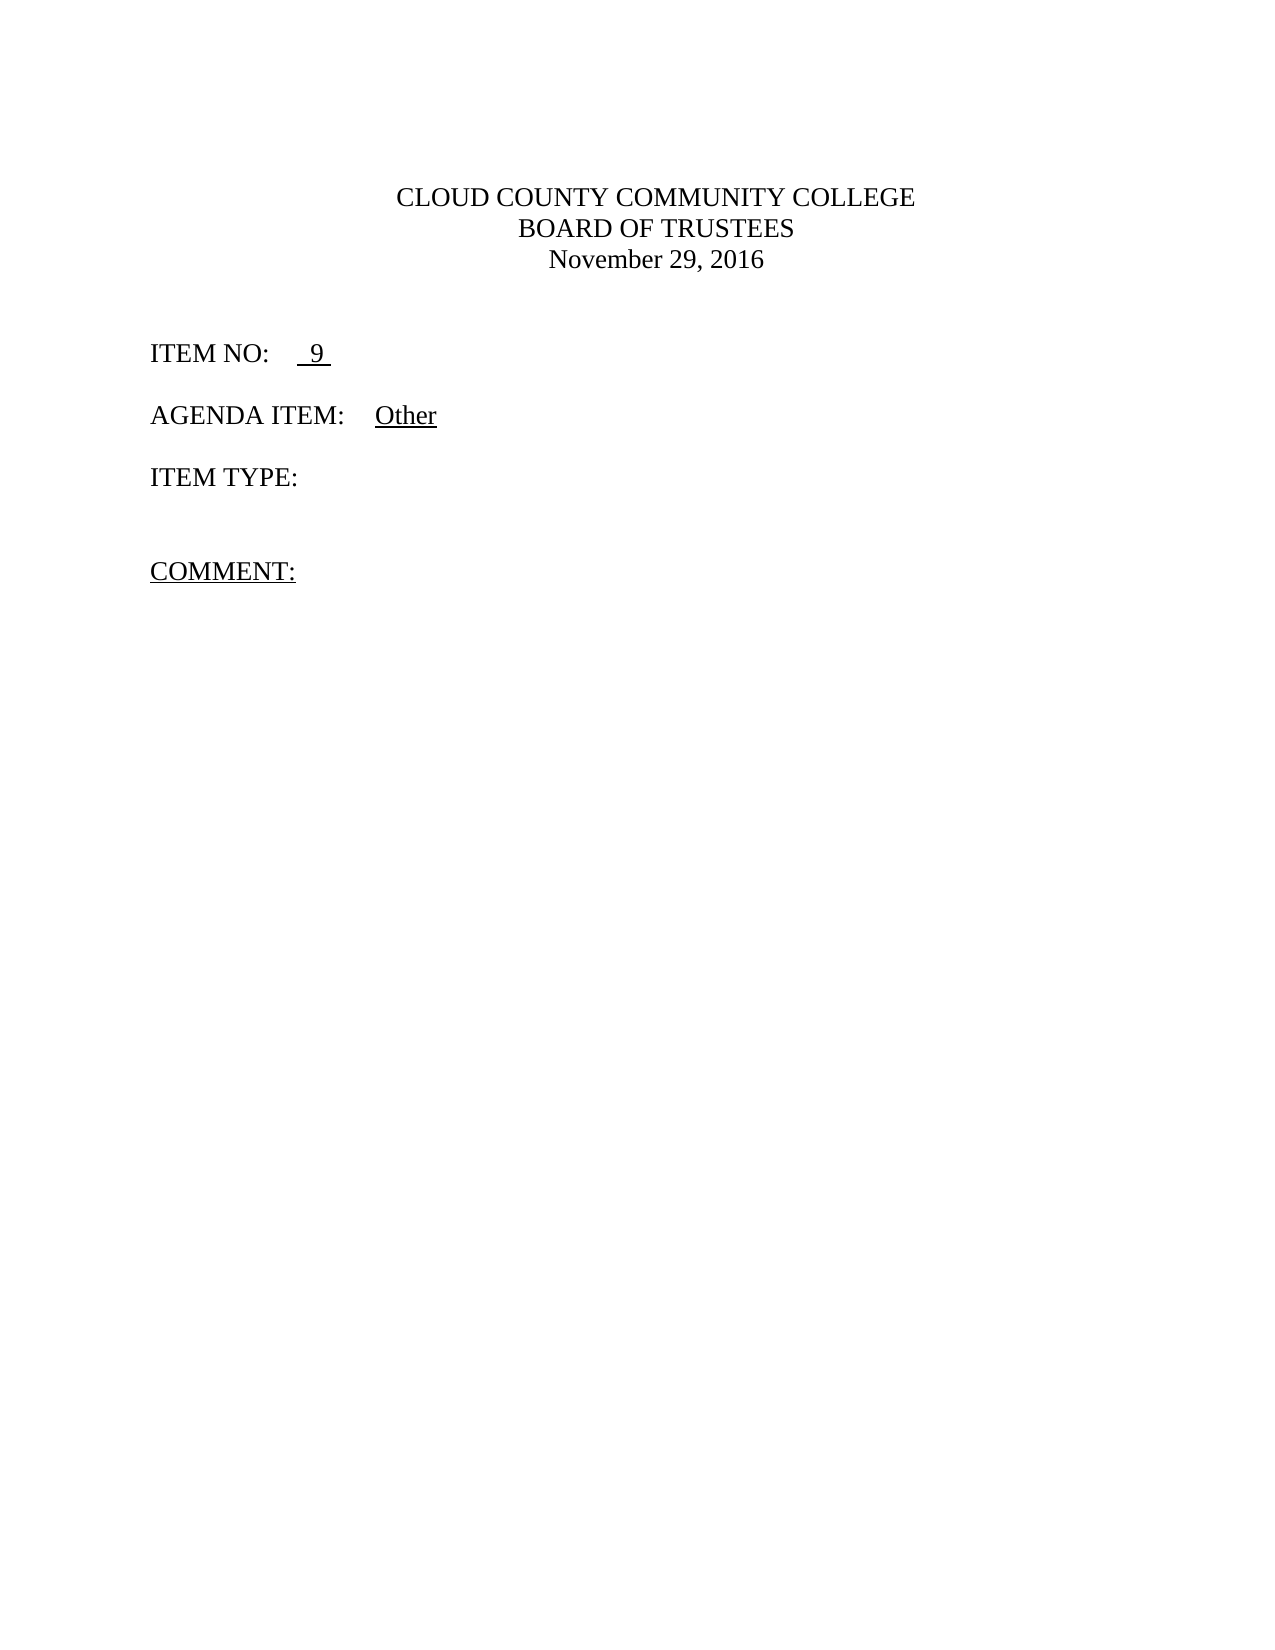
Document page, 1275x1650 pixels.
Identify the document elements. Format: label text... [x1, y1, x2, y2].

text COMMENT: [150, 555, 1162, 586]
text AGENDA ITEM: Other [150, 399, 1162, 430]
text November 29, 2016 [150, 243, 1162, 274]
text ITEM TYPE: [150, 461, 1162, 493]
text BOARD OF TRUSTEES [150, 212, 1162, 243]
text CLOUD COUNTY COMMUNITY COLLEGE [150, 181, 1162, 212]
text ITEM NO: 9 [150, 337, 1162, 368]
